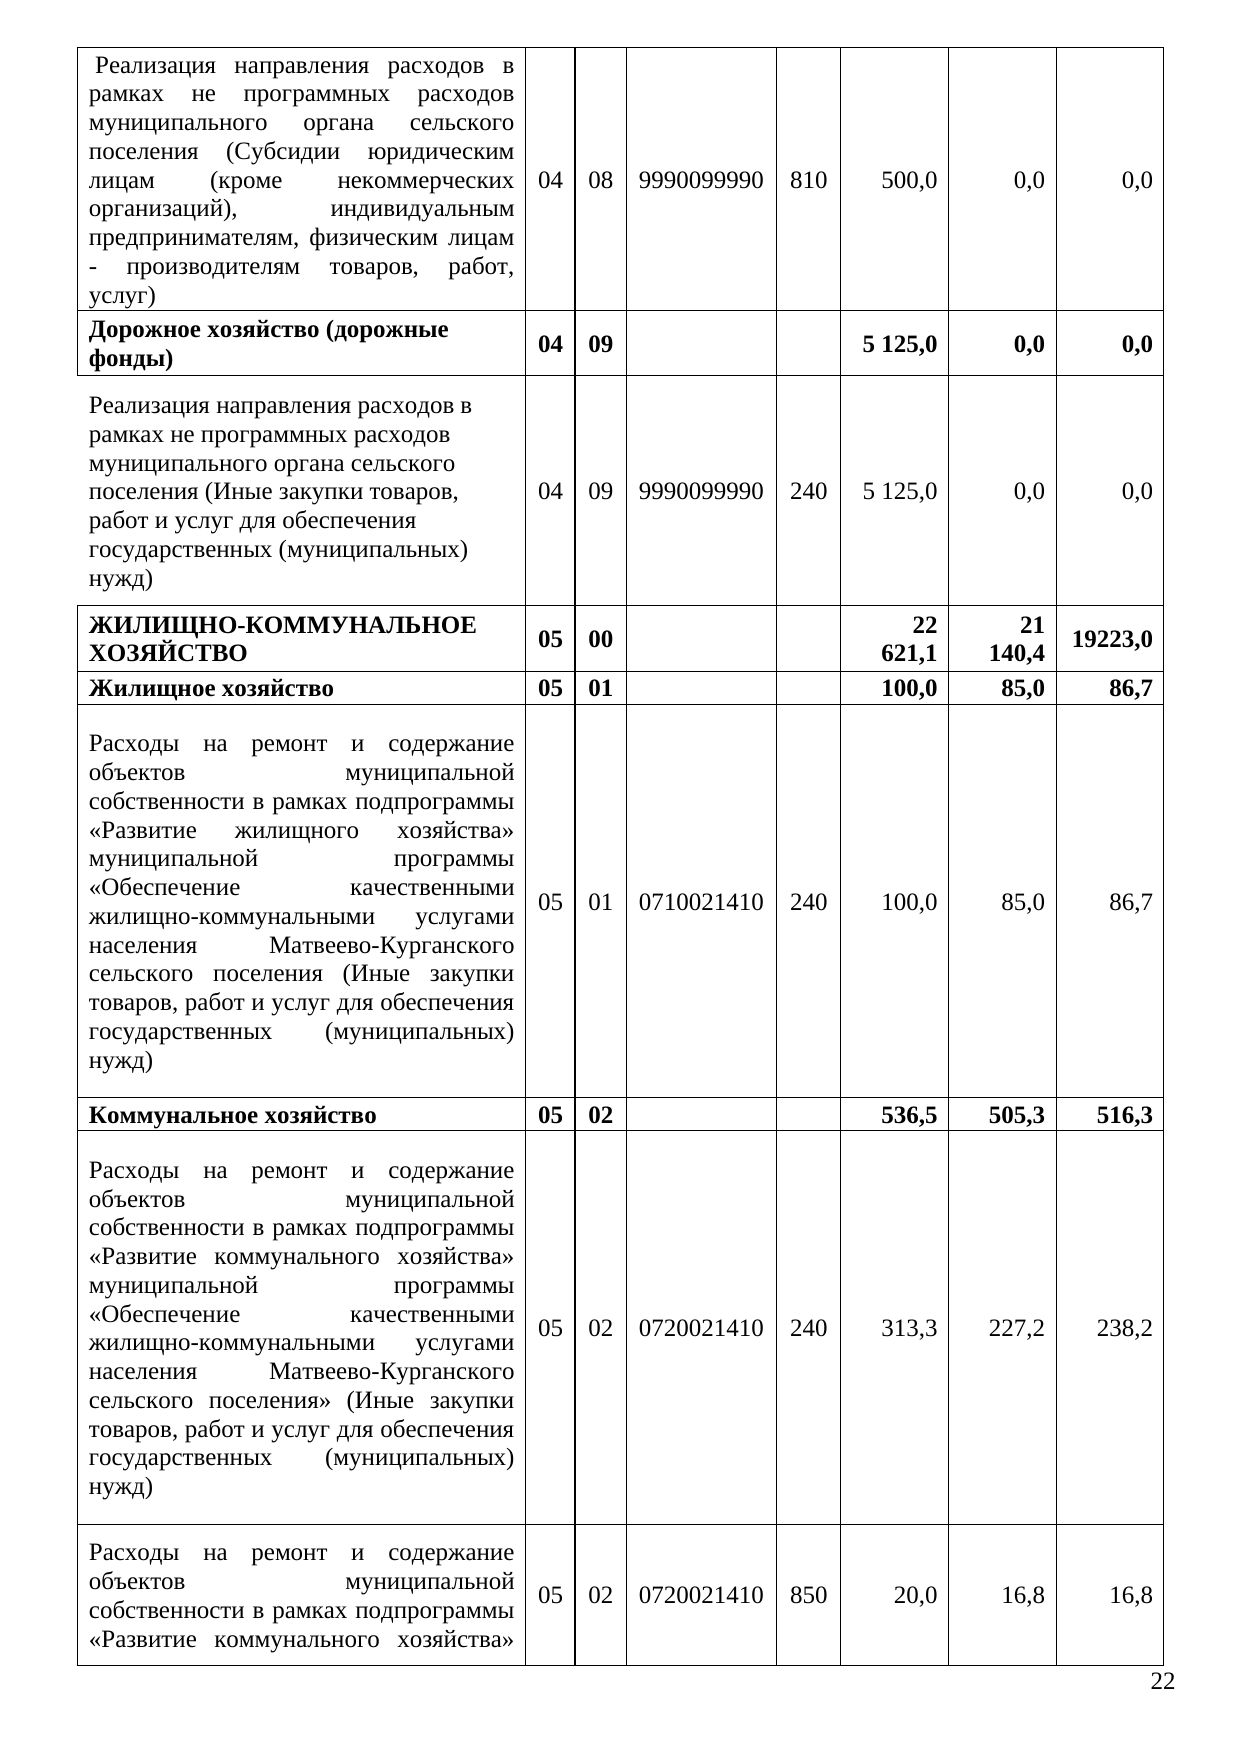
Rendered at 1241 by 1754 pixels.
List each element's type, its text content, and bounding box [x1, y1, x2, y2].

table_cell 505,3 [949, 1098, 1056, 1130]
table_cell 04 [526, 376, 574, 605]
table_cell 05 [526, 606, 574, 671]
table_cell 810 [777, 48, 840, 310]
table_cell 22 621,1 [841, 606, 948, 671]
table_cell 0,0 [1057, 376, 1163, 605]
table_cell 850 [777, 1525, 840, 1665]
table_cell 0,0 [1057, 48, 1163, 310]
table_cell 0720021410 [627, 1525, 776, 1665]
table_cell 0,0 [949, 311, 1056, 375]
table_cell [777, 672, 840, 703]
table_cell 240 [777, 705, 840, 1097]
table_cell 86,7 [1057, 705, 1163, 1097]
table_cell 0,0 [949, 376, 1056, 605]
table_cell 02 [576, 1098, 626, 1130]
table_cell 04 [526, 48, 574, 310]
table_cell 227,2 [949, 1131, 1056, 1524]
table_cell 05 [526, 1131, 574, 1524]
table_cell ЖИЛИЩНО-КОММУНАЛЬНОЕ ХОЗЯЙСТВО [78, 606, 525, 671]
table_cell 09 [576, 376, 626, 605]
table_cell 16,8 [1057, 1525, 1163, 1665]
table_cell [627, 311, 776, 375]
table_cell 238,2 [1057, 1131, 1163, 1524]
table_cell 313,3 [841, 1131, 948, 1524]
table_cell [627, 606, 776, 671]
table_cell 85,0 [949, 672, 1056, 703]
table_cell 0720021410 [627, 1131, 776, 1524]
table_cell [627, 1098, 776, 1130]
table_cell 05 [526, 1098, 574, 1130]
table_cell 86,7 [1057, 672, 1163, 703]
table_cell [777, 606, 840, 671]
table_cell 9990099990 [627, 48, 776, 310]
table_cell 05 [526, 1525, 574, 1665]
table_cell 04 [526, 311, 574, 375]
table_cell Расходы на ремонт и содержание объектов муниципальной собственности в рамках подпрограммы «Развитие коммунального хозяйства» муниципальной программы «Обеспечение качественными жилищно-коммунальными услугами населения Матвеево-Курганского сельского поселения» (Иные закупки товаров, работ и услуг для обеспечения государственных (муниципальных) нужд) [78, 1131, 525, 1524]
table_cell 240 [777, 1131, 840, 1524]
table_cell Расходы на ремонт и содержание объектов муниципальной собственности в рамках подпрограммы «Развитие жилищного хозяйства» муниципальной программы «Обеспечение качественными жилищно-коммунальными услугами населения Матвеево-Курганского сельского поселения (Иные закупки товаров, работ и услуг для обеспечения государственных (муниципальных) нужд) [78, 705, 525, 1097]
table_cell Реализация направления расходов в рамках не программных расходов муниципального органа сельского поселения (Субсидии юридическим лицам (кроме некоммерческих организаций), индивидуальным предпринимателям, физическим лицам - производителям товаров, работ, услуг) [78, 48, 525, 310]
table_cell 240 [777, 376, 840, 605]
table_cell Коммунальное хозяйство [78, 1098, 525, 1130]
table_cell 0,0 [1057, 311, 1163, 375]
table_cell 5 125,0 [841, 311, 948, 375]
table_cell 500,0 [841, 48, 948, 310]
table_cell [777, 1098, 840, 1130]
table_cell 05 [526, 705, 574, 1097]
table_cell 02 [576, 1131, 626, 1524]
table_cell 20,0 [841, 1525, 948, 1665]
table_cell 0,0 [949, 48, 1056, 310]
table_cell 19223,0 [1057, 606, 1163, 671]
table_cell 16,8 [949, 1525, 1056, 1665]
table_cell 100,0 [841, 672, 948, 703]
table_cell 00 [576, 606, 626, 671]
table_cell 100,0 [841, 705, 948, 1097]
table_cell [777, 311, 840, 375]
table_cell 0710021410 [627, 705, 776, 1097]
table_cell 536,5 [841, 1098, 948, 1130]
table_cell Дорожное хозяйство (дорожные фонды) [78, 311, 525, 375]
table_cell 09 [576, 311, 626, 375]
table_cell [78, 1525, 525, 1665]
table_cell 85,0 [949, 705, 1056, 1097]
table_cell 5 125,0 [841, 376, 948, 605]
table_cell 01 [576, 672, 626, 703]
table_cell 08 [576, 48, 626, 310]
table_cell [627, 672, 776, 703]
table_cell 02 [576, 1525, 626, 1665]
table_cell 9990099990 [627, 376, 776, 605]
table_cell Реализация направления расходов в рамках не программных расходов муниципального органа сельского поселения (Иные закупки товаров, работ и услуг для обеспечения государственных (муниципальных) нужд) [78, 376, 525, 605]
table_cell 05 [526, 672, 574, 703]
table_cell Жилищное хозяйство [78, 672, 525, 703]
table_cell 516,3 [1057, 1098, 1163, 1130]
table_cell 01 [576, 705, 626, 1097]
table_cell 21 140,4 [949, 606, 1056, 671]
